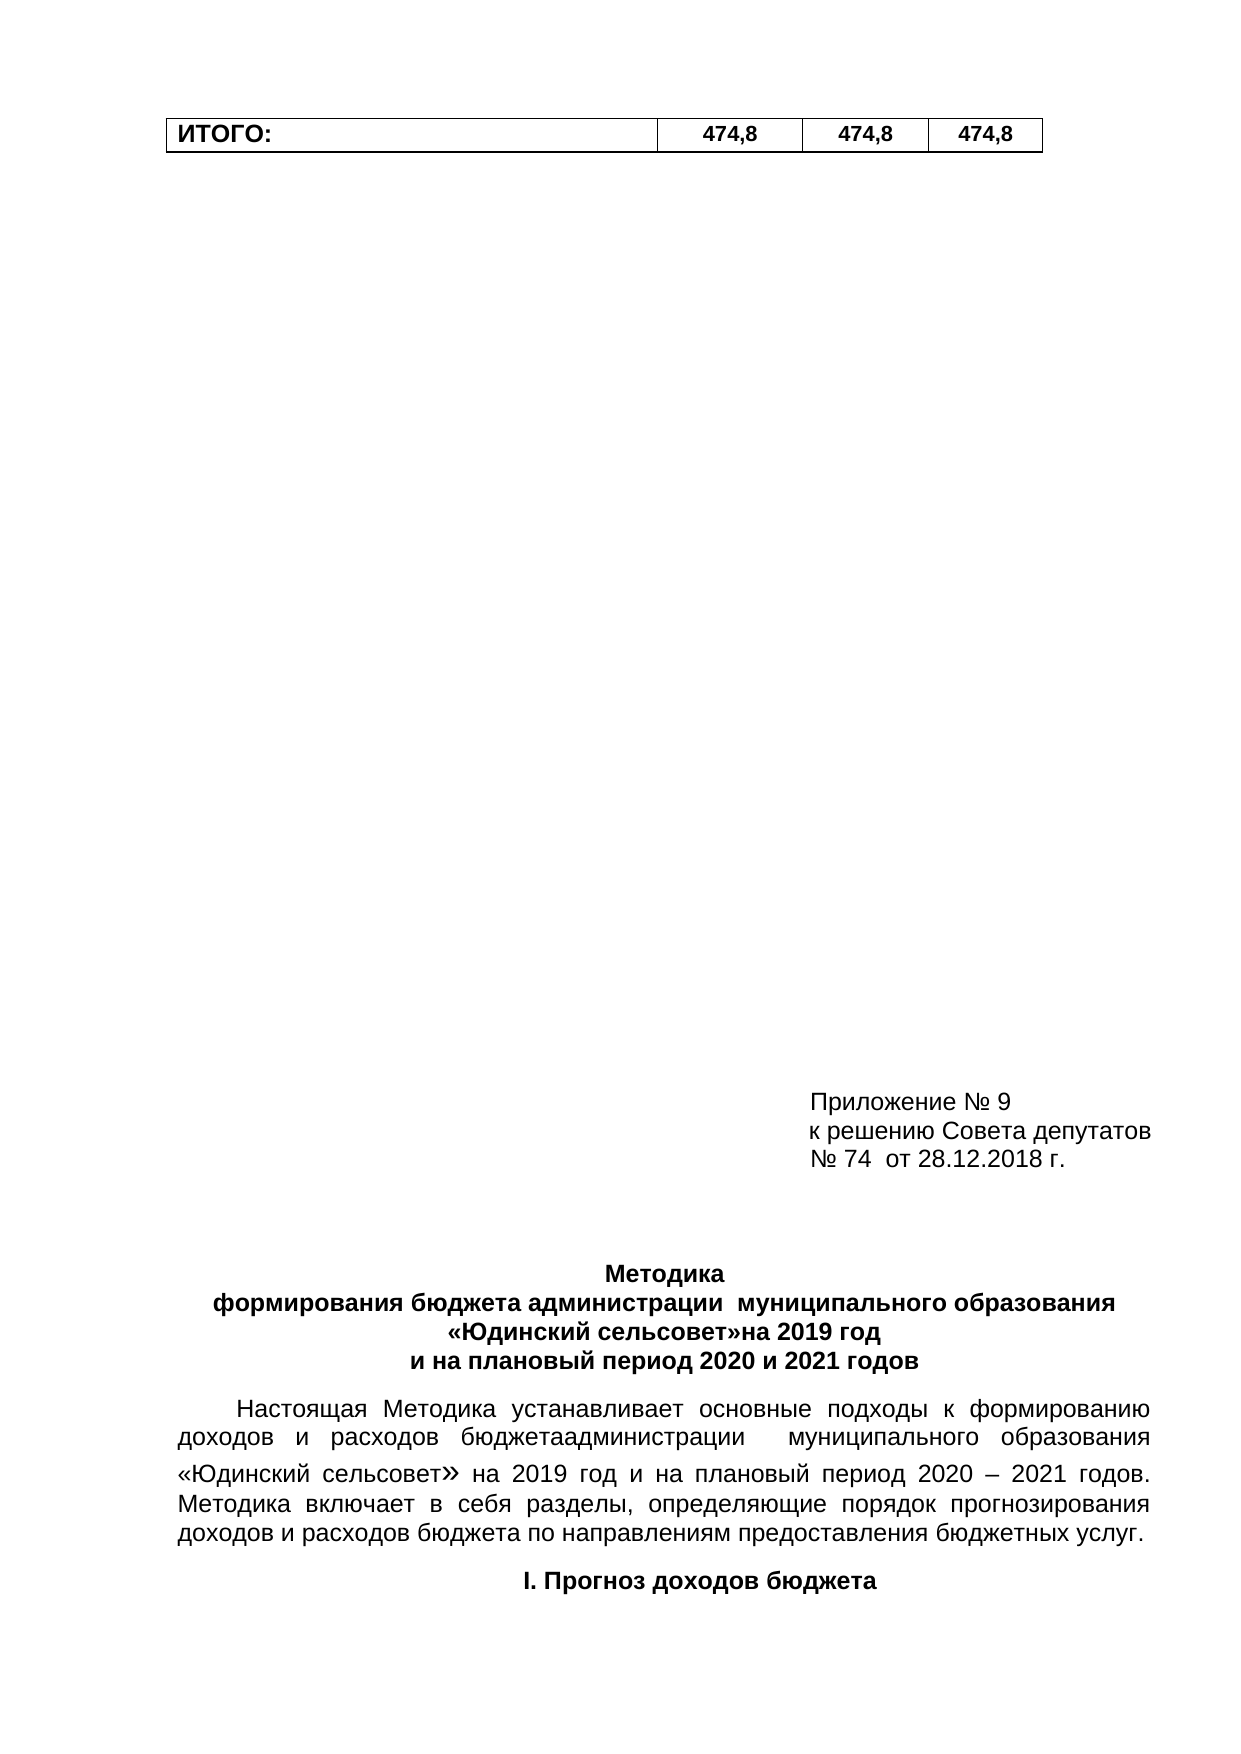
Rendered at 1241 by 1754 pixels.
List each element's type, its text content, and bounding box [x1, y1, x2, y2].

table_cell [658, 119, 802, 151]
text № 74 от 28.12.2018 г. [177, 1144, 1152, 1173]
text Методика [177, 1259, 1152, 1288]
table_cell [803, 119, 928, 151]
text Приложение № 9 [177, 1087, 1152, 1116]
text и на плановый период 2020 и 2021 годов [177, 1346, 1152, 1374]
text к решению Совета депутатов [177, 1116, 1152, 1144]
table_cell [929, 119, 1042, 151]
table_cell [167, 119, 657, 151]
text формирования бюджета администрации муниципального образования «Юдинский сельсовет»на 2019 год [177, 1288, 1152, 1346]
text Настоящая Методика устанавливает основные подходы к формированию доходов и расходов бюджетаадминистрации муниципального образования «Юдинский сельсовет» на 2019 год и на плановый период 2020 – 2021 годов. Методика включает в себя разделы, определяющие порядок прогнозирования доходов и расходов бюджета по направлениям предоставления бюджетных услуг. [177, 1393, 1152, 1547]
text I. Прогноз доходов бюджета [177, 1566, 1152, 1595]
